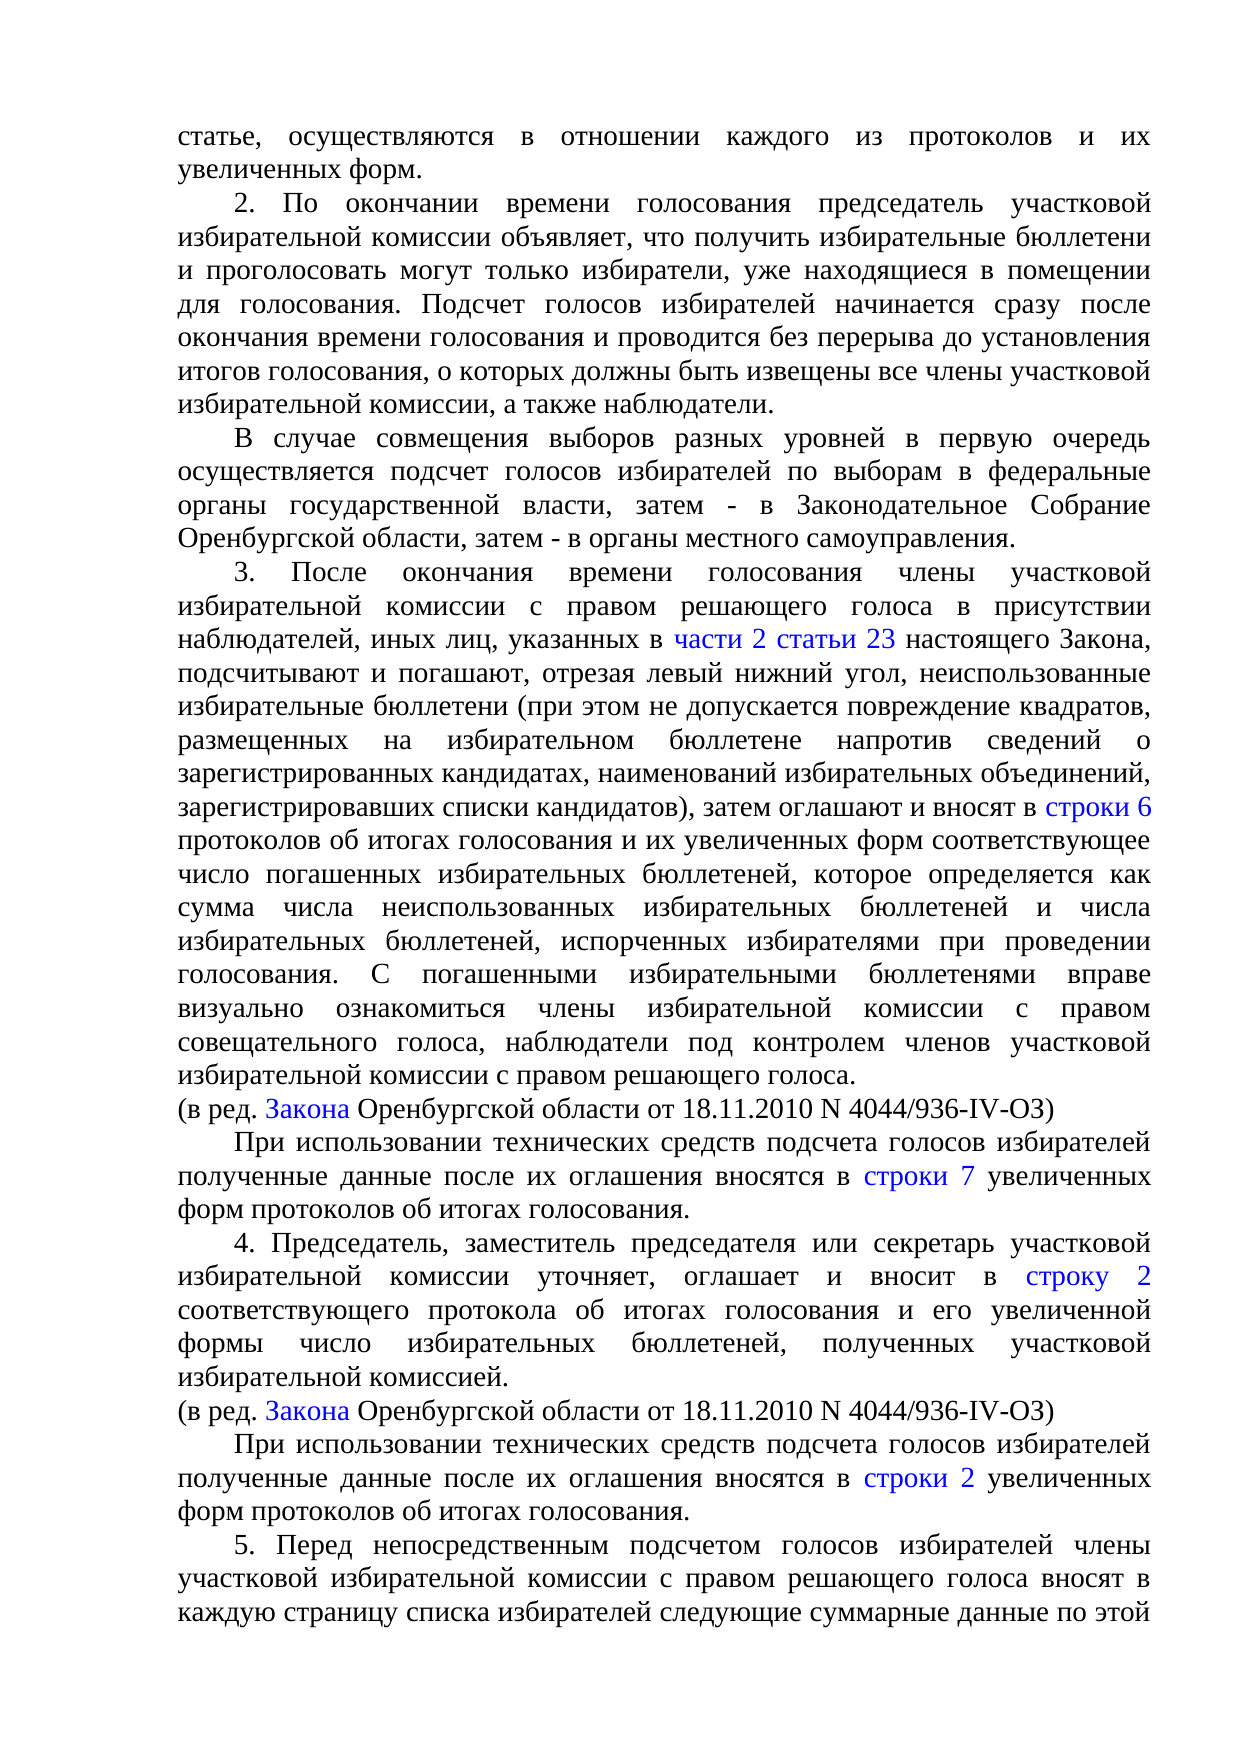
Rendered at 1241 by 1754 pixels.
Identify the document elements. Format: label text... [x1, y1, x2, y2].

text (в ред. Закона Оренбургской области от 18.11.2010 N 4044/936-IV-ОЗ) [177, 1393, 1152, 1426]
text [177, 118, 1152, 185]
text 2. По окончании времени голосования председатель участковой избирательной комиссии объявляет, что получить избирательные бюллетени и проголосовать могут только избиратели, уже находящиеся в помещении для голосования. Подсчет голосов избирателей начинается сразу после окончания времени голосования и проводится без перерыва до установления итогов голосования, о которых должны быть извещены все члены участковой избирательной комиссии, а также наблюдатели. [177, 185, 1152, 420]
text (в ред. Закона Оренбургской области от 18.11.2010 N 4044/936-IV-ОЗ) [177, 1091, 1152, 1124]
text При использовании технических средств подсчета голосов избирателей полученные данные после их оглашения вносятся в строки 7 увеличенных форм протоколов об итогах голосования. [177, 1124, 1152, 1225]
text В случае совмещения выборов разных уровней в первую очередь осуществляется подсчет голосов избирателей по выборам в федеральные органы государственной власти, затем - в Законодательное Собрание Оренбургской области, затем - в органы местного самоуправления. [177, 420, 1152, 554]
text При использовании технических средств подсчета голосов избирателей полученные данные после их оглашения вносятся в строки 2 увеличенных форм протоколов об итогах голосования. [177, 1426, 1152, 1527]
text 4. Председатель, заместитель председателя или секретарь участковой избирательной комиссии уточняет, оглашает и вносит в строку 2 соответствующего протокола об итогах голосования и его увеличенной формы число избирательных бюллетеней, полученных участковой избирательной комиссией. [177, 1225, 1152, 1393]
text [177, 1527, 1152, 1627]
text 3. После окончания времени голосования члены участковой избирательной комиссии с правом решающего голоса в присутствии наблюдателей, иных лиц, указанных в части 2 статьи 23 настоящего Закона, подсчитывают и погашают, отрезая левый нижний угол, неиспользованные избирательные бюллетени (при этом не допускается повреждение квадратов, размещенных на избирательном бюллетене напротив сведений о зарегистрированных кандидатах, наименований избирательных объединений, зарегистрировавших списки кандидатов), затем оглашают и вносят в строки 6 протоколов об итогах голосования и их увеличенных форм соответствующее число погашенных избирательных бюллетеней, которое определяется как сумма числа неиспользованных избирательных бюллетеней и числа избирательных бюллетеней, испорченных избирателями при проведении голосования. С погашенными избирательными бюллетенями вправе визуально ознакомиться члены избирательной комиссии с правом совещательного голоса, наблюдатели под контролем членов участковой избирательной комиссии с правом решающего голоса. [177, 554, 1152, 1091]
